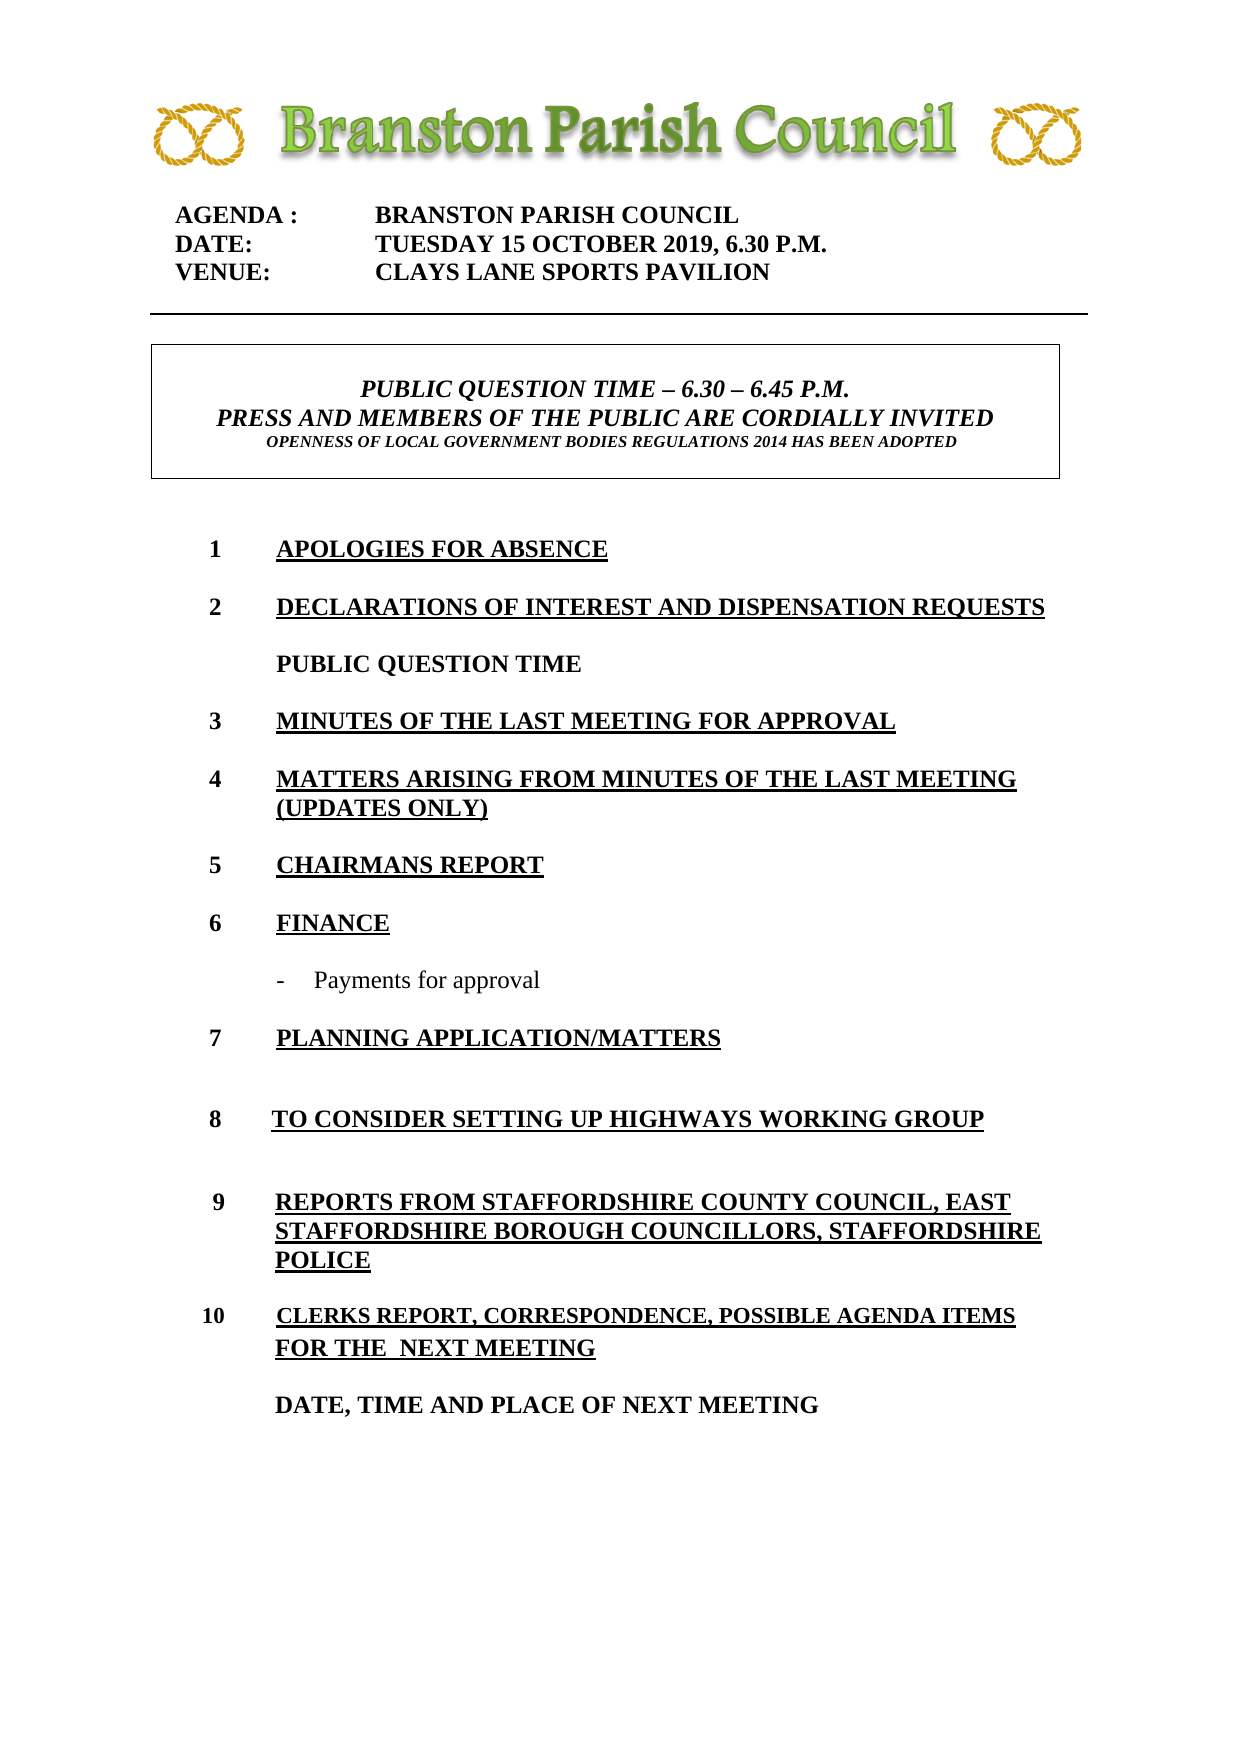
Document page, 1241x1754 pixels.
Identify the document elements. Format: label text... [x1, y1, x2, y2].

text FOR THE NEXT MEETING [275, 1333, 1098, 1361]
list CHAIRMANS REPORT [209, 850, 1098, 879]
text AGENDA : BRANSTON PARISH COUNCIL [175, 200, 1098, 229]
list TO CONSIDER SETTING UP HIGHWAYS WORKING GROUP [209, 1104, 1098, 1133]
list FINANCE [209, 908, 1098, 936]
text PUBLIC QUESTION TIME [276, 649, 1098, 678]
text - Payments for approval [276, 965, 1098, 994]
list MATTERS ARISING FROM MINUTES OF THE LAST MEETING (UPDATES ONLY) [209, 764, 1018, 821]
list PLANNING APPLICATION/MATTERS [209, 1023, 1098, 1051]
list CLERKS REPORT, CORRESPONDENCE, POSSIBLE AGENDA ITEMS [202, 1303, 1098, 1329]
list REPORTS FROM STAFFORDSHIRE COUNTY COUNCIL, EAST STAFFORDSHIRE BOROUGH COUNCILLORS, STAFFORDSHIRE POLICE [212, 1187, 1042, 1274]
list MINUTES OF THE LAST MEETING FOR APPROVAL [209, 706, 1098, 735]
list DECLARATIONS OF INTEREST AND DISPENSATION REQUESTS [209, 592, 1098, 620]
text DATE: TUESDAY 15 OCTOBER 2019, 6.30 P.M. VENUE: CLAYS LANE SPORTS PAVILION [175, 229, 827, 286]
list APOLOGIES FOR ABSENCE [209, 534, 1098, 563]
text DATE, TIME AND PLACE OF NEXT MEETING [275, 1390, 1098, 1419]
picture [153, 102, 1082, 166]
